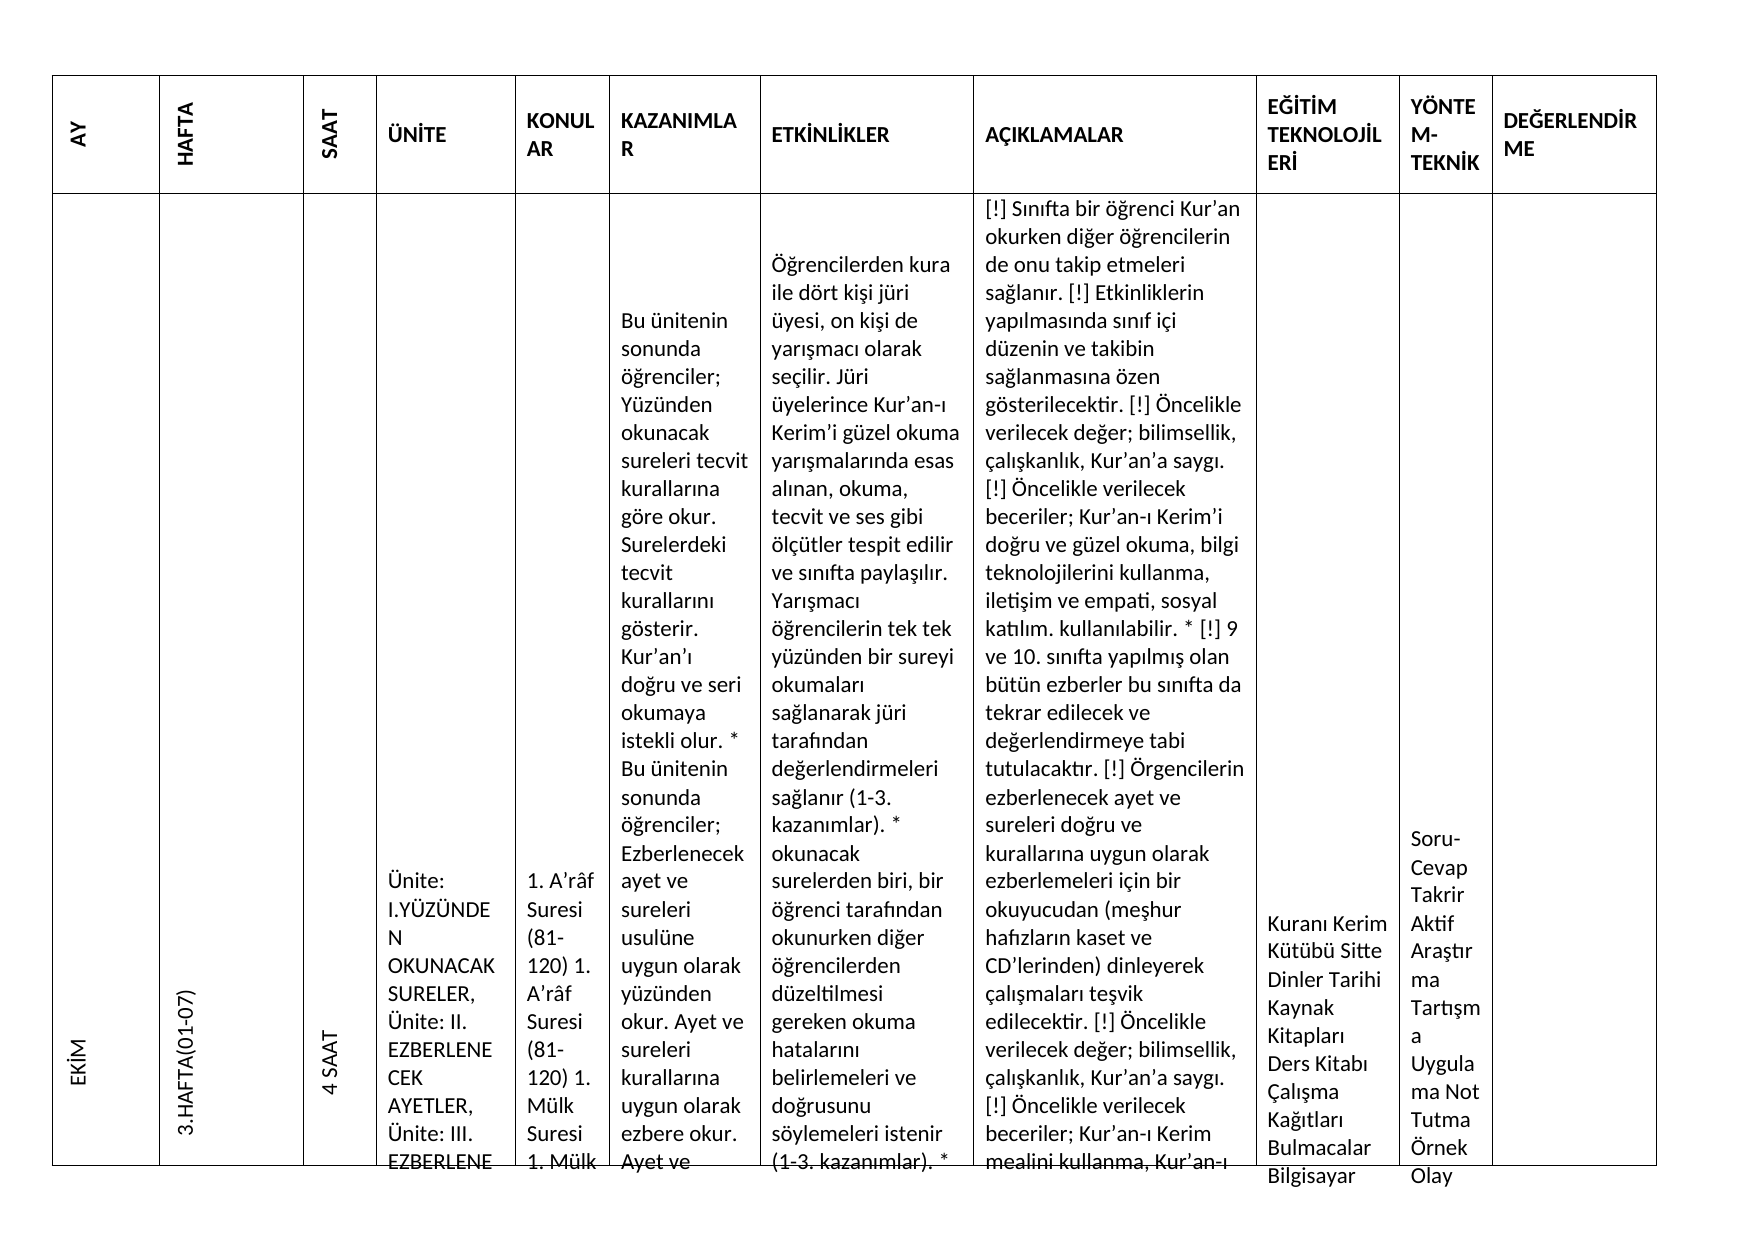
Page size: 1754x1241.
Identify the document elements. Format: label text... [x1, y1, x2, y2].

table_header AY [53, 76, 159, 193]
table_header AÇIKLAMALAR [974, 76, 1256, 193]
table_header EĞİTİM TEKNOLOJİLERİ [1257, 76, 1399, 193]
table_cell Kuranı Kerim Kütübü Sitte Dinler Tarihi Kaynak Kitapları Ders Kitabı Çalışma Kağıtları Bulmacalar Bilgisayar Sunular [1257, 194, 1399, 1165]
table_header ETKİNLİKLER [761, 76, 973, 193]
table_cell 3.HAFTA(01-07) [160, 194, 303, 1165]
table_header KAZANIMLAR [610, 76, 760, 193]
table_cell 4 SAAT [304, 194, 376, 1165]
table_header KONULAR [516, 76, 609, 193]
table_header ÜNİTE [377, 76, 515, 193]
table_cell Soru-Cevap Takrir Aktif Araştırma Tartışma Uygulama Not Tutma Örnek Olay Drama Beyin Fırtınası [1400, 194, 1492, 1165]
table_header DEĞERLENDİRME [1493, 76, 1656, 193]
table_header HAFTA [160, 76, 303, 193]
table_cell EKİM [53, 194, 159, 1165]
table_header SAAT [304, 76, 376, 193]
table_cell [1493, 194, 1656, 1165]
table_header YÖNTEM-TEKNİK [1400, 76, 1492, 193]
table_cell Ünite: I.YÜZÜNDEN OKUNACAK SURELER, Ünite: II. EZBERLENECEK AYETLER, Ünite: III. EZBERLENEN AYETLERİN ANLAMLARI [377, 194, 515, 1165]
table_cell 1. A’râf Suresi (81-120) 1. A’râf Suresi (81-120) 1. Mülk Suresi 1. Mülk Suresinin Anlamı [516, 194, 609, 1165]
